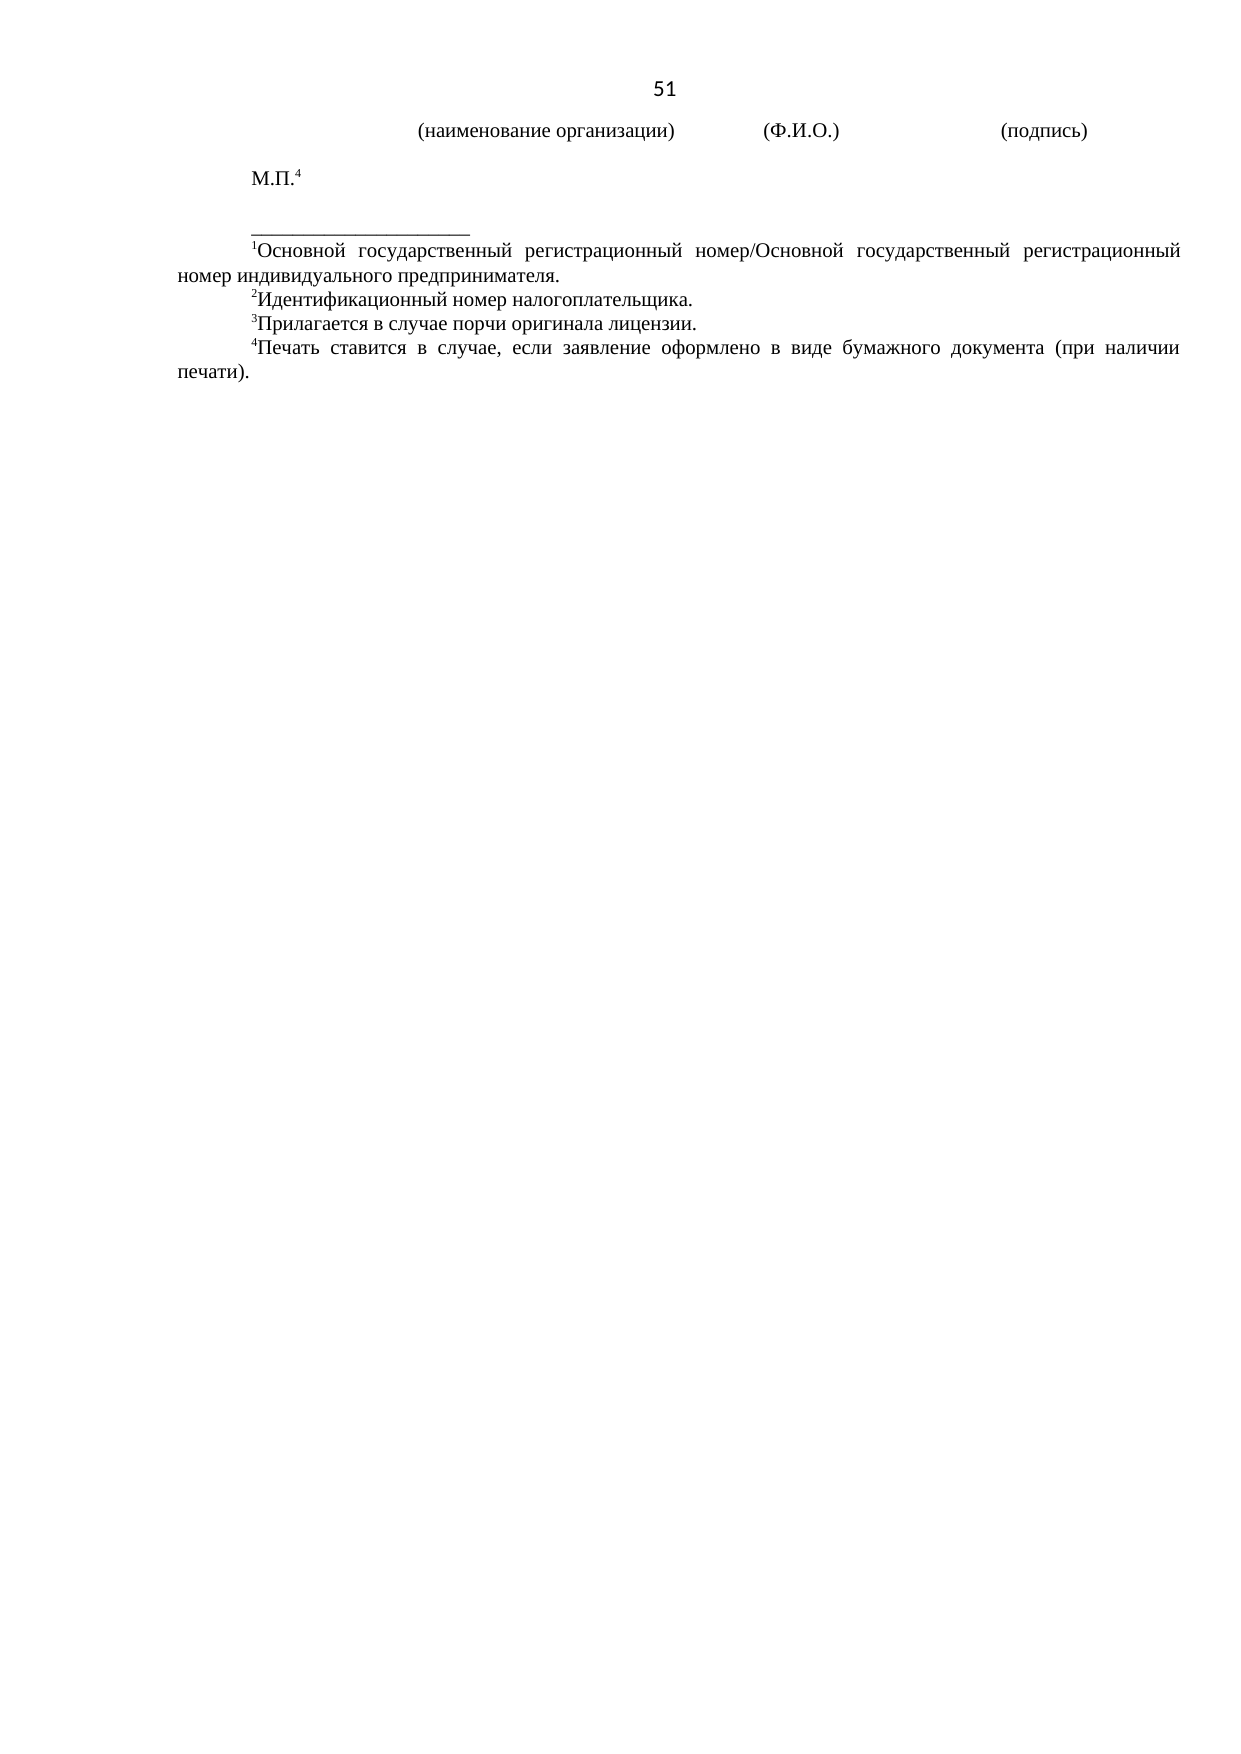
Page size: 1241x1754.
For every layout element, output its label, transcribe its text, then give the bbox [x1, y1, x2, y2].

text (наименование организации) (Ф.И.О.) (подпись) [177, 118, 1181, 142]
text _____________________ [177, 214, 1181, 238]
text 1Основной государственный регистрационный номер/Основной государственный регистрационный номер индивидуального предпринимателя. [177, 238, 1181, 287]
text 3Прилагается в случае порчи оригинала лицензии. [177, 311, 1181, 335]
text 4Печать ставится в случае, если заявление оформлено в виде бумажного документа (при наличии печати). [177, 335, 1181, 383]
text М.П.4 [177, 166, 1181, 190]
text 2Идентификационный номер налогоплательщика. [177, 287, 1181, 311]
